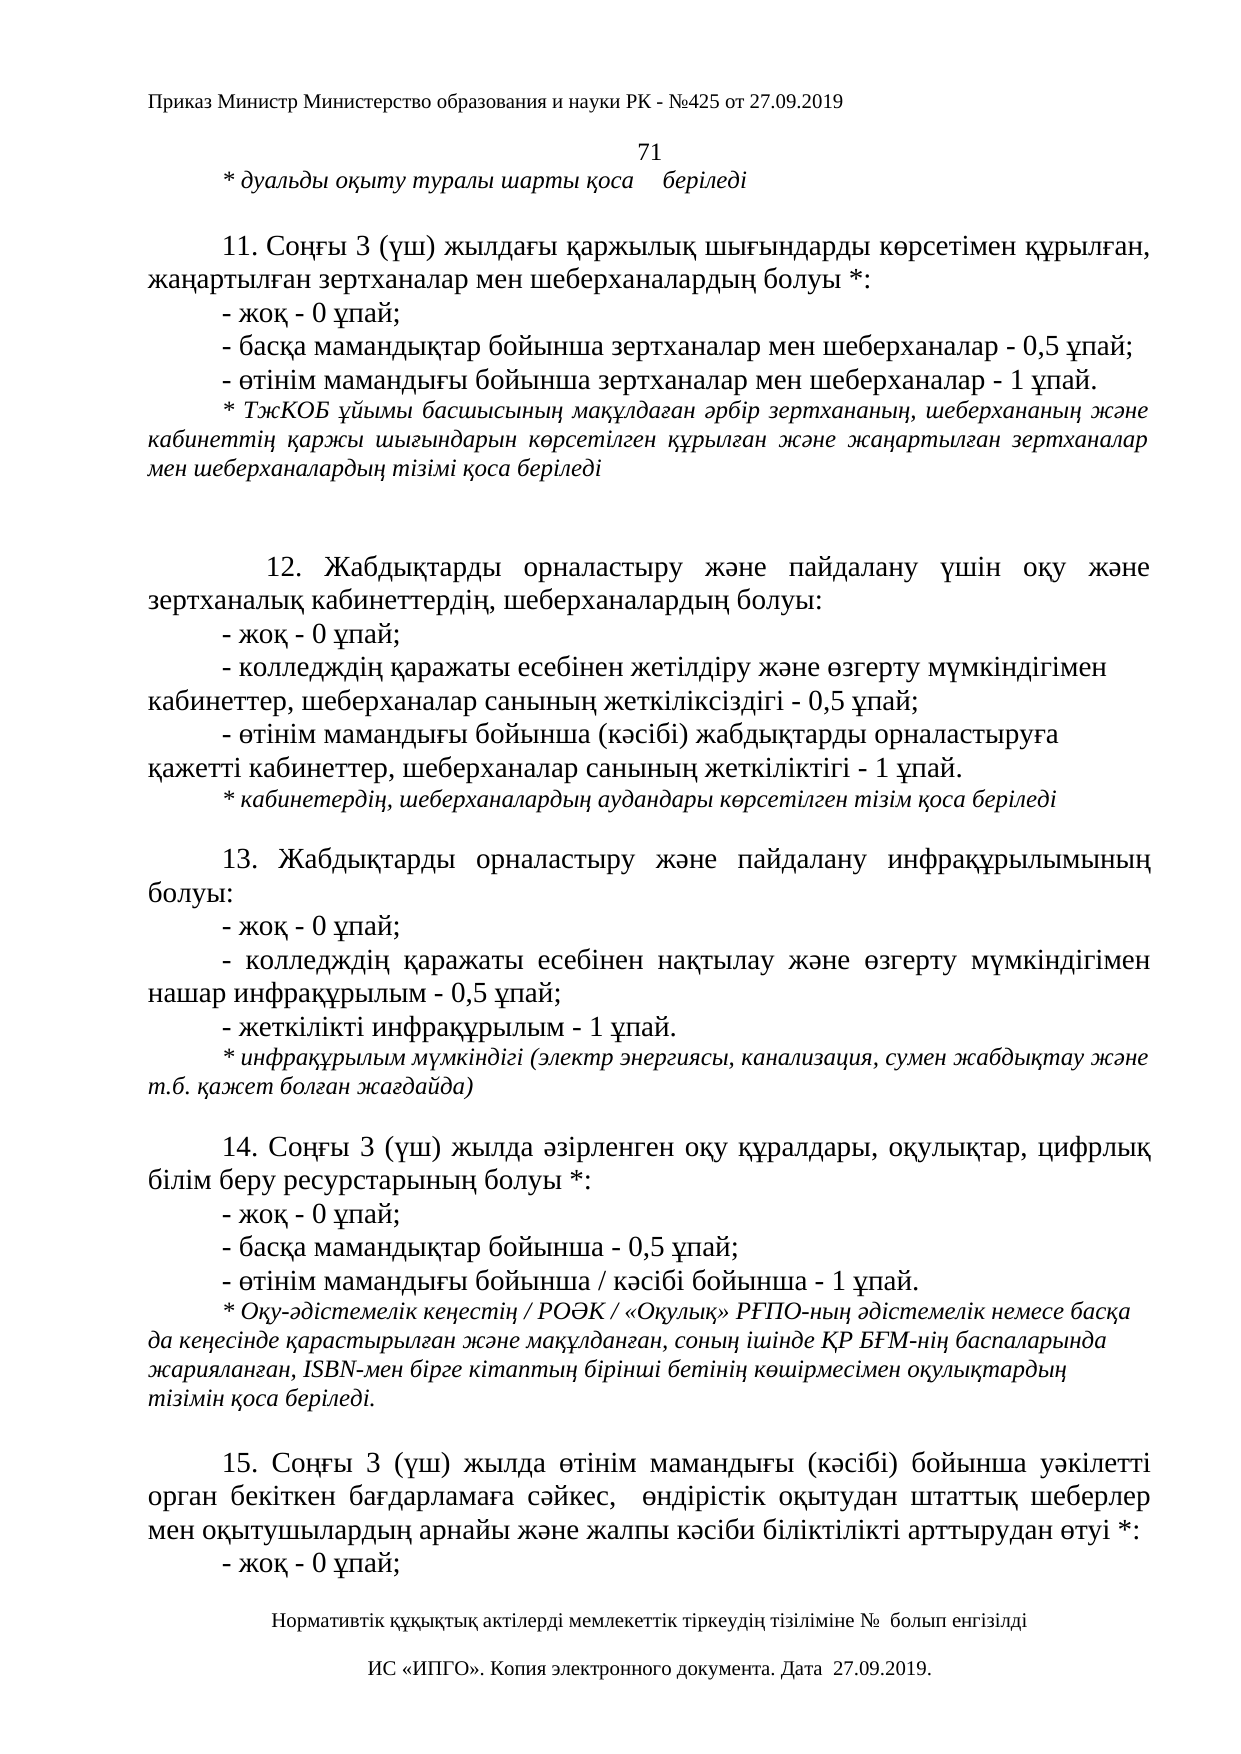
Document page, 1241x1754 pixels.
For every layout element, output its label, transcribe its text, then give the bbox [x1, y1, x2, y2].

text * кабинетердің, шеберханалардың аудандары көрсетілген тізім қоса беріледі [148, 784, 1152, 812]
text * дуальды оқыту туралы шарты қоса беріледі [148, 166, 1152, 194]
list - жоқ - 0 ұпай; [148, 908, 1152, 942]
text - басқа мамандықтар бойынша зертханалар мен шеберханалар - 0,5 ұпай; [148, 328, 1152, 362]
text - өтінім мамандығы бойынша (кәсібі) жабдықтарды орналастыруға қажетті кабинеттер, шеберханалар санының жеткіліктігі - 1 ұпай. [148, 717, 1152, 784]
list 12. Жабдықтарды орналастыру және пайдалану үшін оқу және зертханалық кабинеттердің, шеберханалардың болуы: [148, 549, 1152, 616]
text - басқа мамандықтар бойынша - 0,5 ұпай; [148, 1229, 1152, 1263]
list 14. Соңғы 3 (үш) жылда әзірленген оқу құралдары, оқулықтар, цифрлық білім беру ресурстарының болуы *: [148, 1129, 1152, 1196]
list * инфрақұрылым мүмкіндігі (электр энергиясы, канализация, сумен жабдықтау және т.б. қажет болған жағдайда) [148, 1042, 1152, 1100]
text - колледждің қаражаты есебінен жетілдіру және өзгерту мүмкіндігімен кабинеттер, шеберханалар санының жеткіліксіздігі - 0,5 ұпай; [148, 649, 1152, 717]
list - колледждің қаражаты есебінен нақтылау және өзгерту мүмкіндігімен нашар инфрақұрылым - 0,5 ұпай; [148, 942, 1152, 1009]
text - өтінім мамандығы бойынша / кәсібі бойынша - 1 ұпай. [148, 1263, 1152, 1296]
text * Оқу-әдістемелік кеңестің / РОӘК / «Оқулық» РҒПО-ның әдістемелік немесе басқа да кеңесінде қарастырылған және мақұлданған, соның ішінде ҚР БҒМ-нің баспаларында жарияланған, ISBN-мен бірге кітаптың бірінші бетінің көшірмесімен оқулықтардың тізімін қоса беріледі. [148, 1296, 1152, 1411]
text * ТжКОБ ұйымы басшысының мақұлдаған әрбір зертхананың, шеберхананың және кабинеттің қаржы шығындарын көрсетілген құрылған және жаңартылған зертханалар мен шеберханалардың тізімі қоса беріледі [148, 396, 1152, 482]
text - жоқ - 0 ұпай; [148, 1546, 1152, 1579]
list - жеткілікті инфрақұрылым - 1 ұпай. [148, 1009, 1152, 1042]
text - өтінім мамандығы бойынша зертханалар мен шеберханалар - 1 ұпай. [148, 362, 1152, 396]
text 15. Соңғы 3 (үш) жылда өтінім мамандығы (кәсібі) бойынша уәкілетті орган бекіткен бағдарламаға сәйкес, өндірістік оқытудан штаттық шеберлер мен оқытушылардың арнайы және жалпы кәсіби біліктілікті арттырудан өтуі *: [148, 1445, 1152, 1546]
list 13. Жабдықтарды орналастыру және пайдалану инфрақұрылымының болуы: [148, 841, 1152, 908]
text - жоқ - 0 ұпай; [148, 616, 1152, 649]
text 11. Соңғы 3 (үш) жылдағы қаржылық шығындарды көрсетімен құрылған, жаңартылған зертханалар мен шеберханалардың болуы *: [148, 228, 1152, 295]
text - жоқ - 0 ұпай; [148, 295, 1152, 328]
text - жоқ - 0 ұпай; [148, 1196, 1152, 1229]
